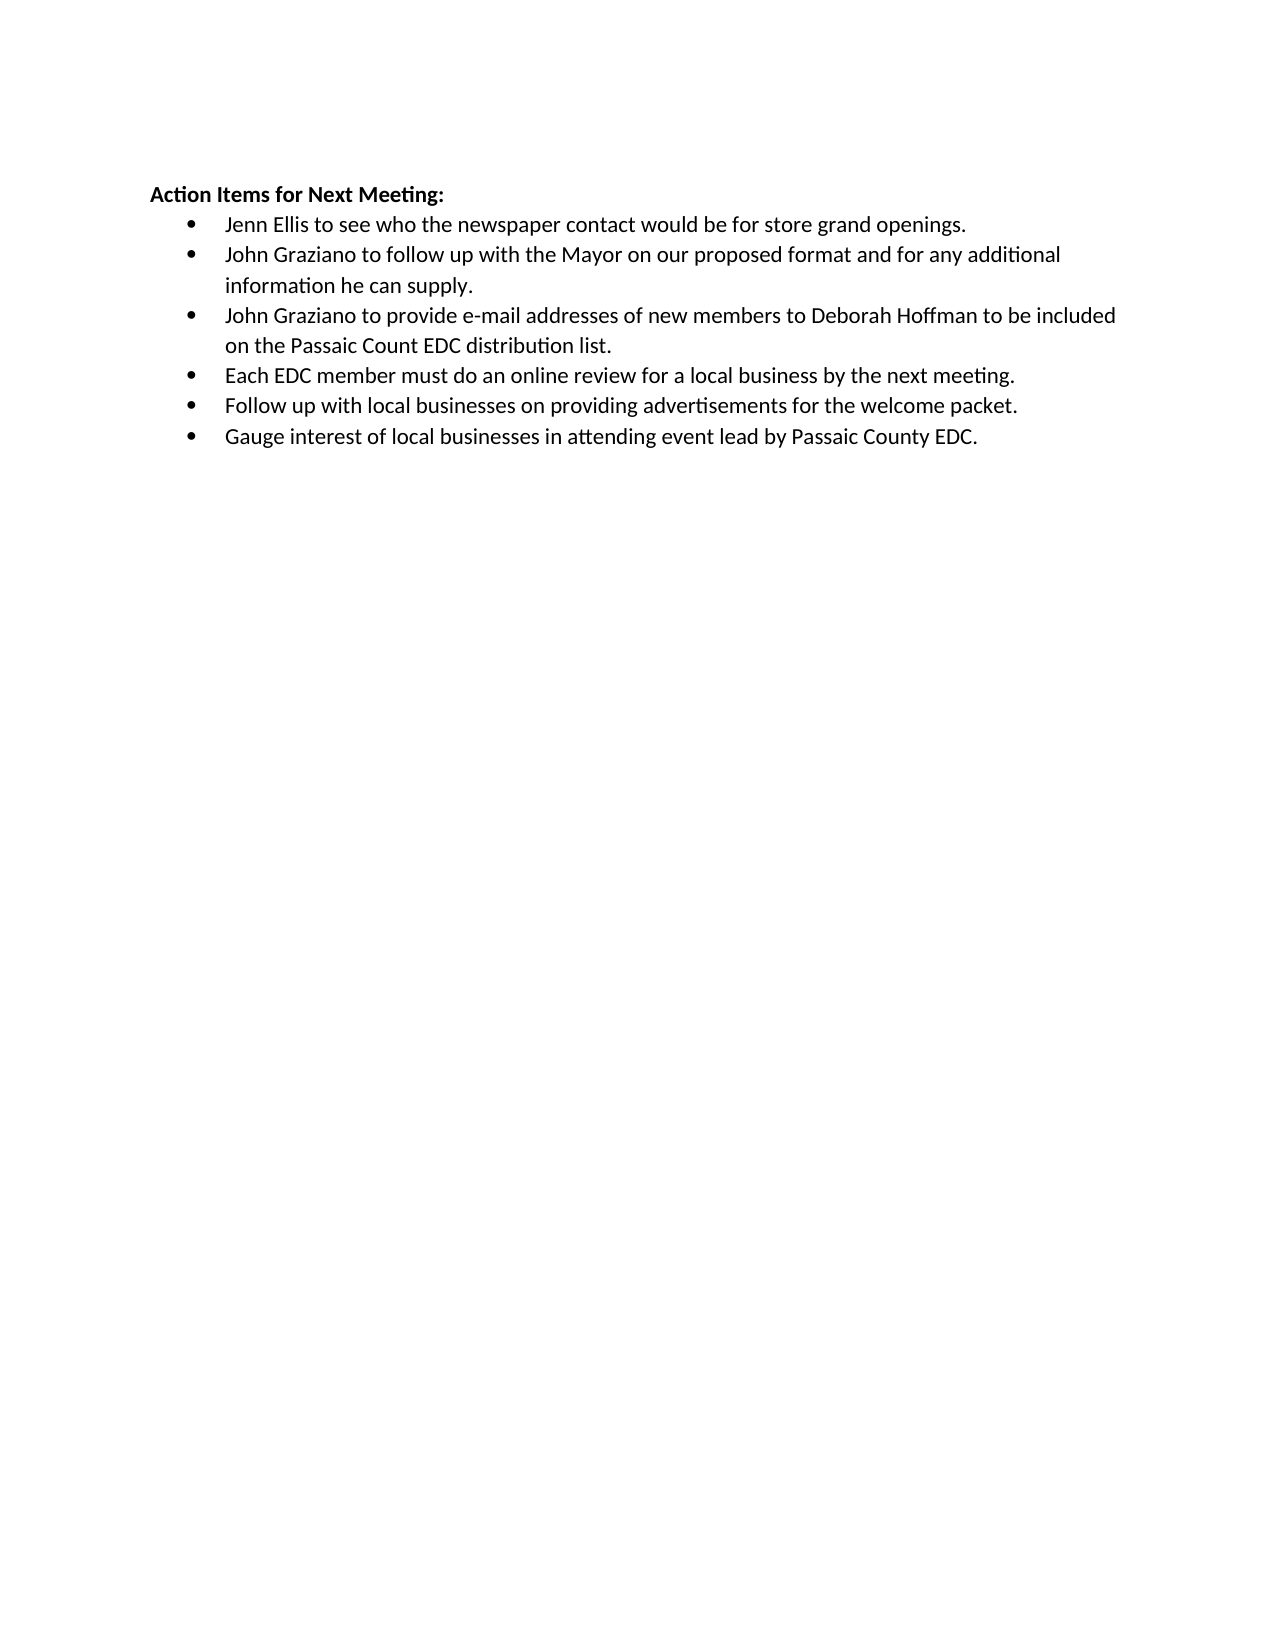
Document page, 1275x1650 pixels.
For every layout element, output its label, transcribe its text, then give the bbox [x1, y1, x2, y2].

list Jenn Ellis to see who the newspaper contact would be for store grand openings. [187, 210, 1125, 238]
list Gauge interest of local businesses in attending event lead by Passaic County EDC. [187, 422, 1125, 450]
text Action Items for Next Meeting: [150, 180, 1125, 208]
list John Graziano to provide e-mail addresses of new members to Deborah Hoffman to be included on the Passaic Count EDC distribution list. [187, 301, 1125, 359]
list John Graziano to follow up with the Mayor on our proposed format and for any additional information he can supply. [187, 241, 1125, 299]
list Follow up with local businesses on providing advertisements for the welcome packet. [187, 392, 1125, 420]
list Each EDC member must do an online review for a local business by the next meeting. [187, 361, 1125, 389]
